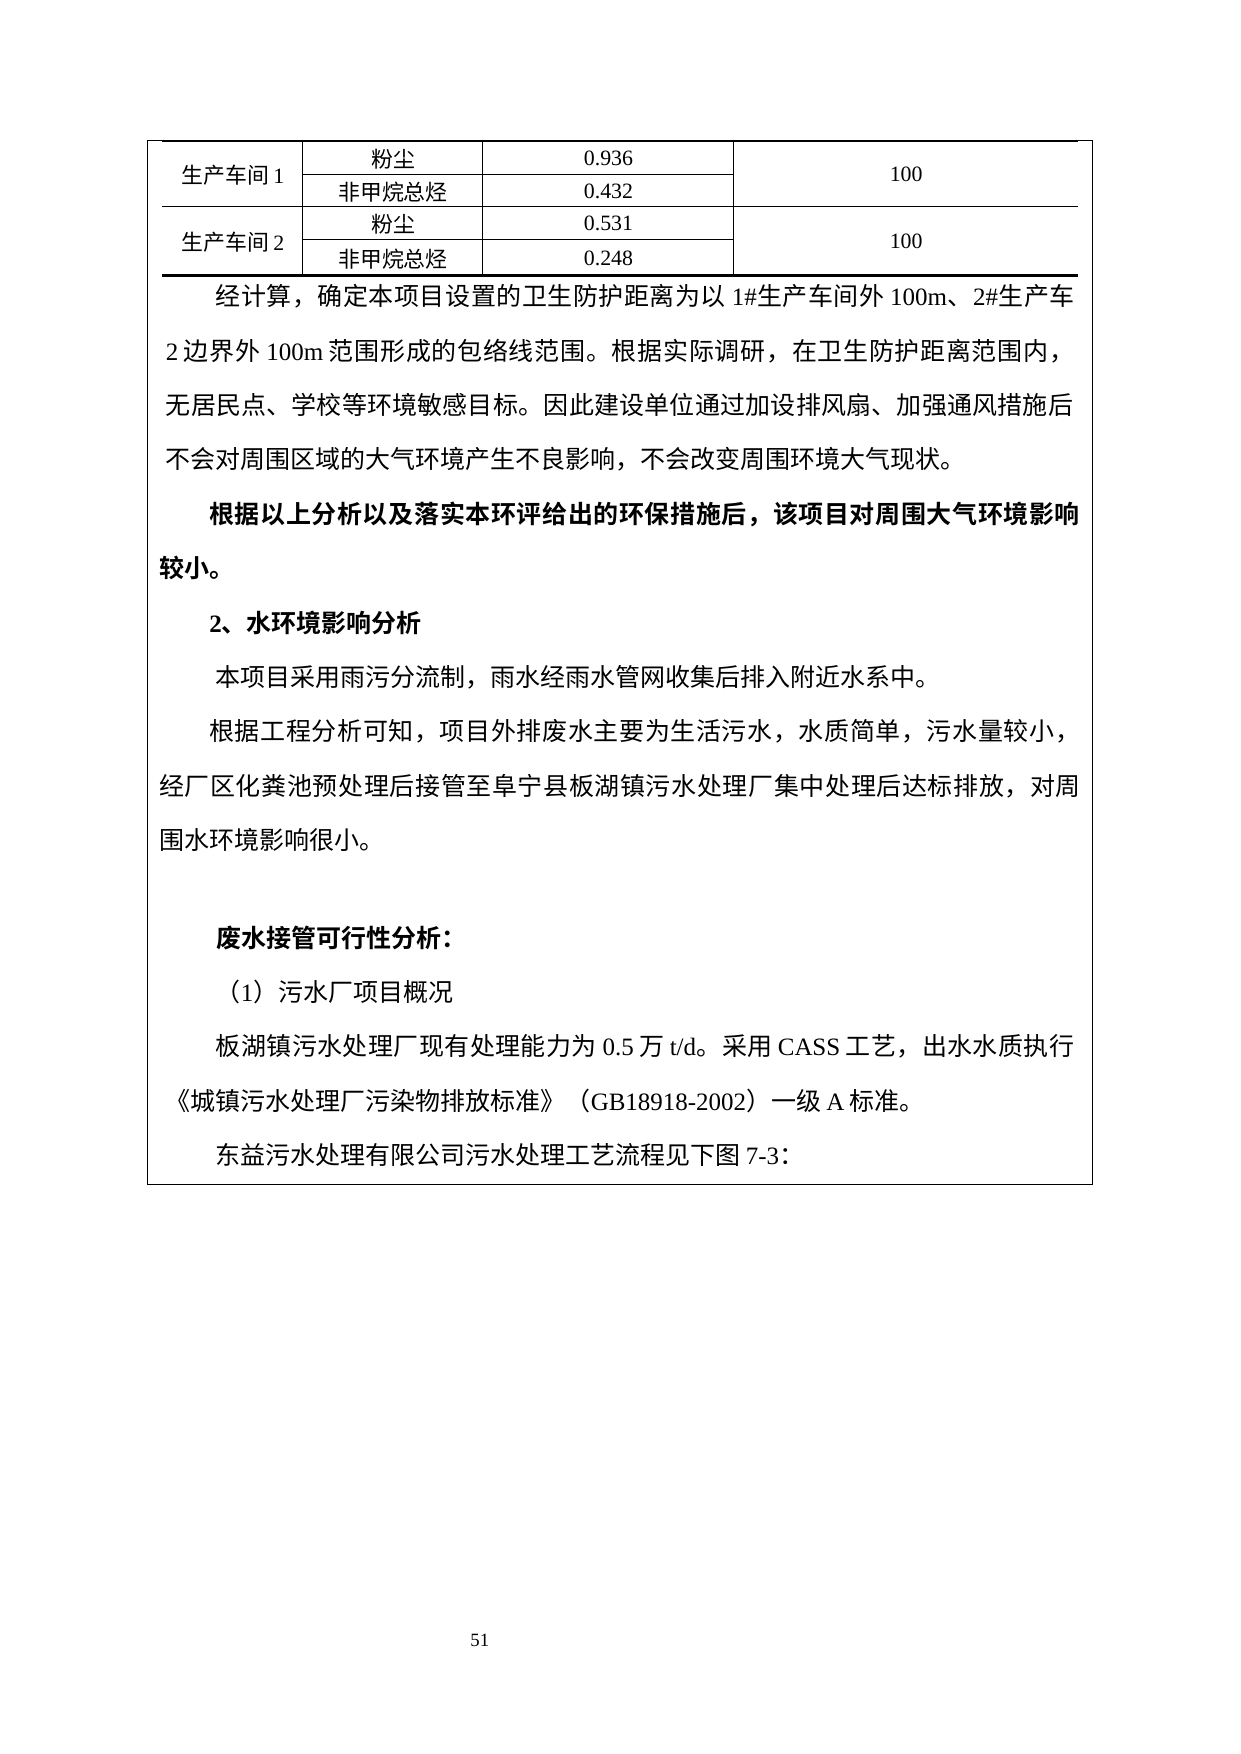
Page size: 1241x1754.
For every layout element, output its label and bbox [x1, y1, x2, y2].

table_header [148, 141, 1092, 1184]
